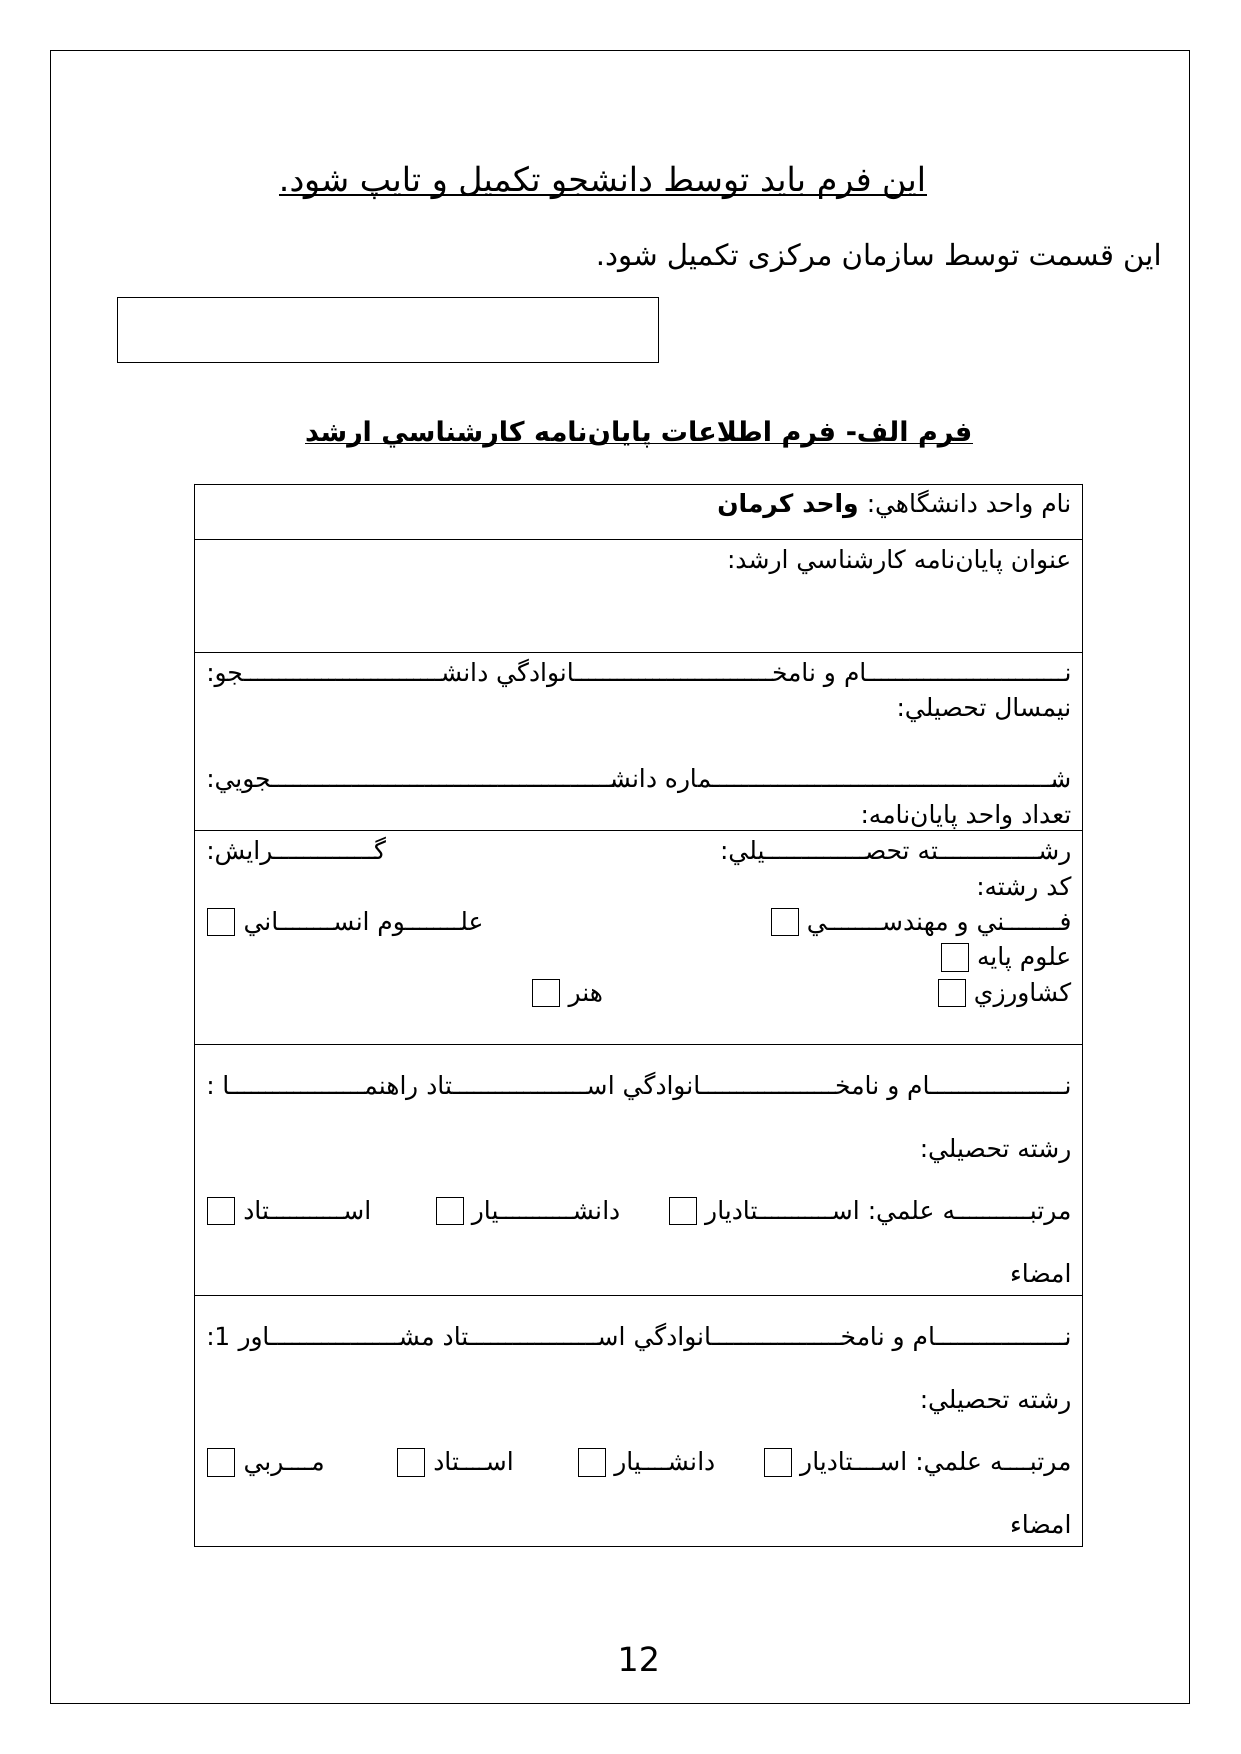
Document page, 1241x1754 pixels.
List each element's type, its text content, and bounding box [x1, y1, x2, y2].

table_cell نام و نام‏خانوادگي استاد مشاور 1: رشته تحصيلي: مرتبه علمي: استاديار دانشيار استاد مربي امضاء [195, 1296, 1082, 1546]
table_cell عنوان پايان‌نامه كارشناسي ارشد: [195, 540, 1082, 652]
subtitle اين فرم بايد توسط دانشجو تكميل و تایپ شود. [115, 150, 1162, 202]
table_cell نام و نام‏خانوادگي دانشجو: نيمسال تحصيلي: شماره‏ دانشجويي: تعداد واحد پايان‌نامه: [195, 653, 1082, 830]
table_cell رشته تحصيلي: گرايش: كد رشته: فني و مهندسي علوم انساني علوم پايه كشاورزي هنر [195, 831, 1082, 1044]
table_header نام واحد دانشگاهي: واحد کرمان [195, 485, 1082, 539]
subtitle فرم الف- فرم اطلاعات پايان‌نامه كارشناسي ارشد [115, 413, 1162, 448]
subtitle این قسمت توسط سازمان مرکزی تکمیل شود. [115, 237, 1162, 273]
table_cell نام و نام‏خانوادگي استاد راهنما : رشته تحصيلي: مرتبه علمي: استاديار دانشيار استاد امضاء [195, 1045, 1082, 1295]
